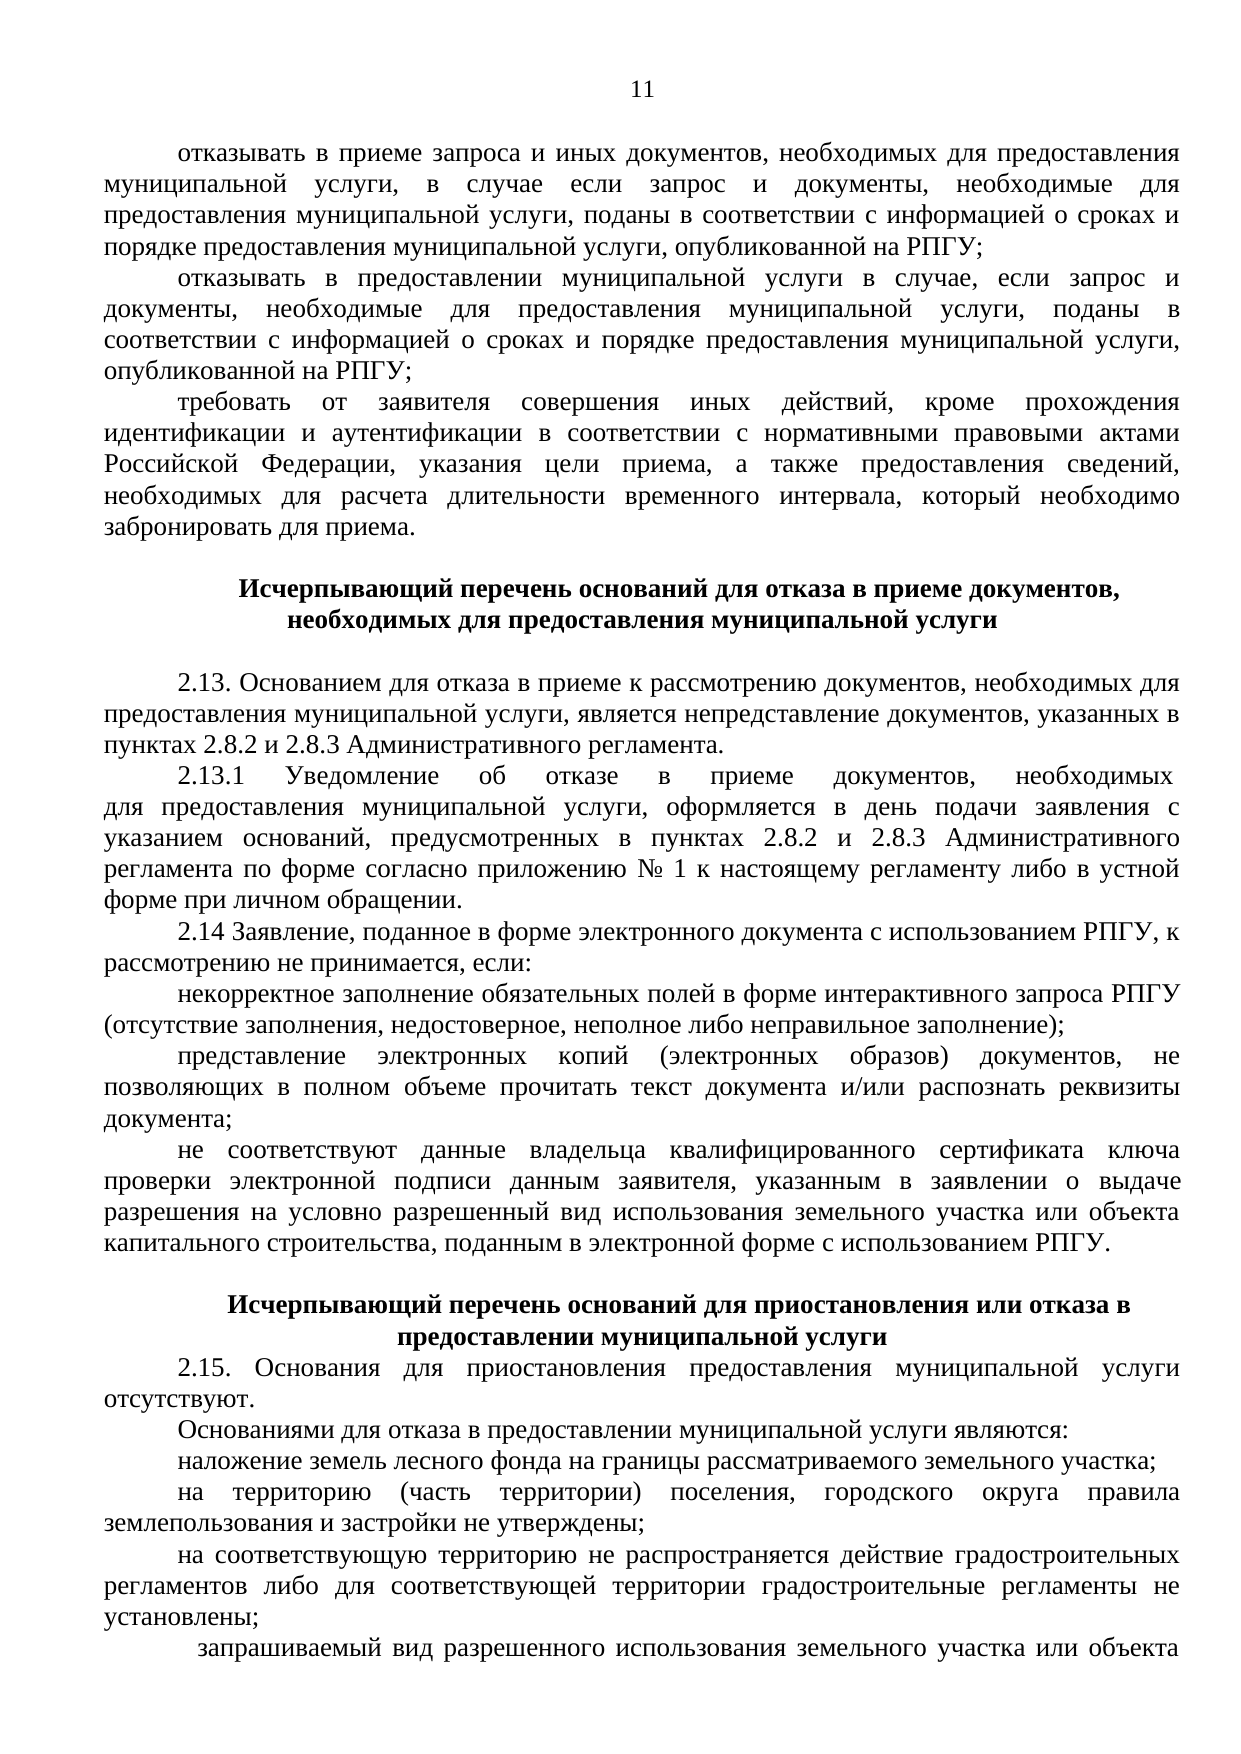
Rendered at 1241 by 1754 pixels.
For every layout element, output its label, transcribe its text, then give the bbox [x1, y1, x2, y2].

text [103, 1538, 1181, 1662]
text требовать от заявителя совершения иных действий, кроме прохождения идентификации и аутентификации в соответствии с нормативными правовыми актами Российской Федерации, указания цели приема, а также предоставления сведений, необходимых для расчета длительности временного интервала, который необходимо забронировать для приема. [103, 385, 1181, 541]
text наложение земель лесного фонда на границы рассматриваемого земельного участка; [103, 1444, 1181, 1475]
text отказывать в приеме запроса и иных документов, необходимых для предоставления муниципальной услуги, в случае если запрос и документы, необходимые для предоставления муниципальной услуги, поданы в соответствии с информацией о сроках и порядке предоставления муниципальной услуги, опубликованной на РПГУ; [103, 136, 1181, 261]
text Исчерпывающий перечень оснований для отказа в приеме документов, необходимых для предоставления муниципальной услуги [103, 572, 1181, 634]
text 2.13. Основанием для отказа в приеме к рассмотрению документов, необходимых для предоставления муниципальной услуги, является непредставление документов, указанных в пунктах 2.8.2 и 2.8.3 Административного регламента. [103, 666, 1181, 759]
text 2.14 Заявление, поданное в форме электронного документа с использованием РПГУ, к рассмотрению не принимается, если: [103, 915, 1181, 977]
text 2.15. Основания для приостановления предоставления муниципальной услуги отсутствуют. [103, 1351, 1181, 1413]
text не соответствуют данные владельца квалифицированного сертификата ключа проверки электронной подписи данным заявителя, указанным в заявлении о выдаче разрешения на условно разрешенный вид использования земельного участка или объекта капитального строительства, поданным в электронной форме с использованием РПГУ. [103, 1133, 1181, 1257]
text отказывать в предоставлении муниципальной услуги в случае, если запрос и документы, необходимые для предоставления муниципальной услуги, поданы в соответствии с информацией о сроках и порядке предоставления муниципальной услуги, опубликованной на РПГУ; [103, 261, 1181, 385]
text 2.13.1 Уведомление об отказе в приеме документов, необходимых для предоставления муниципальной услуги, оформляется в день подачи заявления с указанием оснований, предусмотренных в пунктах 2.8.2 и 2.8.3 Административного регламента по форме согласно приложению № 1 к настоящему регламенту либо в устной форме при личном обращении. [103, 759, 1181, 915]
text Основаниями для отказа в предоставлении муниципальной услуги являются: [103, 1413, 1181, 1444]
text на территорию (часть территории) поселения, городского округа правила землепользования и застройки не утверждены; [103, 1475, 1181, 1538]
text Исчерпывающий перечень оснований для приостановления или отказа в предоставлении муниципальной услуги [103, 1288, 1181, 1351]
text представление электронных копий (электронных образов) документов, не позволяющих в полном объеме прочитать текст документа и/или распознать реквизиты документа; [103, 1039, 1181, 1133]
text некорректное заполнение обязательных полей в форме интерактивного запроса РПГУ (отсутствие заполнения, недостоверное, неполное либо неправильное заполнение); [103, 977, 1181, 1039]
